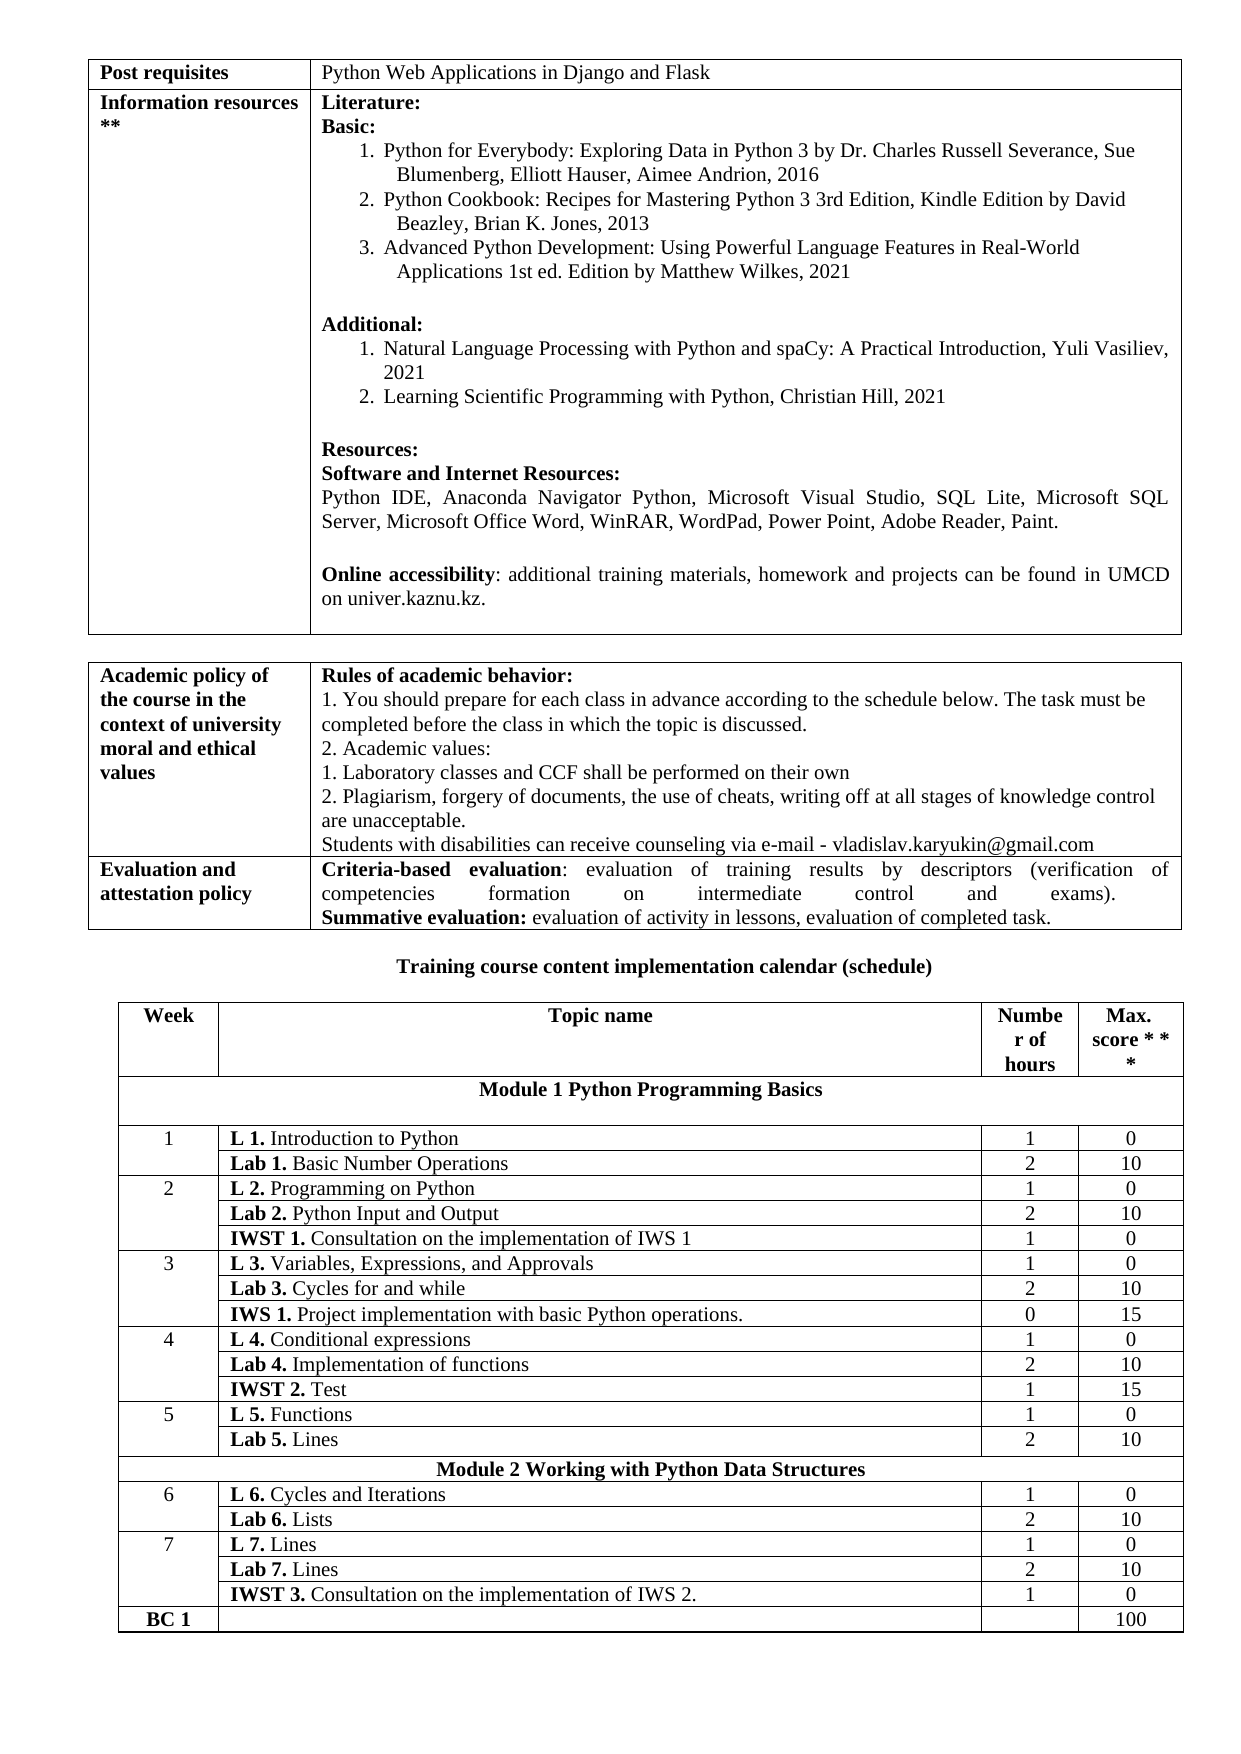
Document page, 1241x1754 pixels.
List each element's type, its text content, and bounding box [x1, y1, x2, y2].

table_cell Criteria-based evaluation: evaluation of training results by descriptors (verification of competencies formation on intermediate control and exams). Summative evaluation: evaluation of activity in lessons, evaluation of completed task. [311, 857, 1181, 929]
table_cell Lab 7. Lines [219, 1557, 981, 1581]
table_cell Lab 1. Basic Number Operations [219, 1151, 981, 1175]
table_cell L 3. Variables, Expressions, and Approvals [219, 1251, 981, 1275]
table_cell L 5. Functions [219, 1402, 981, 1426]
table_cell Module 2 Working with Python Data Structures [119, 1457, 1183, 1481]
table_cell 0 [1079, 1402, 1183, 1426]
table_cell 1 [982, 1226, 1078, 1250]
table_cell 2 [982, 1276, 1078, 1300]
table_cell 1 [982, 1402, 1078, 1426]
table_cell 1 [119, 1126, 218, 1175]
table_cell 0 [1079, 1251, 1183, 1275]
table_cell Lab 3. Cycles for and while [219, 1276, 981, 1300]
table_cell L 2. Programming on Python [219, 1176, 981, 1200]
table_cell 4 [119, 1327, 218, 1401]
table_cell 1 [982, 1532, 1078, 1556]
table_cell 10 [1079, 1557, 1183, 1581]
table_cell 1 [982, 1176, 1078, 1200]
table_cell 1 [982, 1126, 1078, 1150]
table_header Topic name [219, 1003, 981, 1076]
table_cell Lab 6. Lists [219, 1507, 981, 1531]
table_cell 1 [982, 1582, 1078, 1606]
table_header Number of hours [982, 1003, 1078, 1076]
table_header Academic policy of the course in the context of university moral and ethical values [89, 663, 310, 856]
table_cell 10 [1079, 1352, 1183, 1376]
table_cell Lab 5. Lines [219, 1427, 981, 1456]
table_cell IWST 3. Consultation on the implementation of IWS 2. [219, 1582, 981, 1606]
table_cell IWS 1. Project implementation with basic Python operations. [219, 1301, 981, 1326]
table_header Rules of academic behavior: 1. You should prepare for each class in advance according to the schedule below. The task must be completed before the class in which the topic is discussed. 2. Academic values: 1. Laboratory classes and CCF shall be performed on their own 2. Plagiarism, forgery of documents, the use of cheats, writing off at all stages of knowledge control are unacceptable. Students with disabilities can receive counseling via e-mail - vladislav.karyukin@gmail.com [311, 663, 1181, 856]
table_cell [982, 1607, 1078, 1631]
table_cell 2 [119, 1176, 218, 1250]
table_cell 0 [1079, 1532, 1183, 1556]
text Training course content implementation calendar (schedule) [177, 954, 1152, 978]
table_header Week [119, 1003, 218, 1076]
table_cell 0 [1079, 1582, 1183, 1606]
table_cell BC 1 [119, 1607, 218, 1631]
table_cell 1 [982, 1327, 1078, 1351]
table_cell 2 [982, 1507, 1078, 1531]
table_cell 1 [982, 1377, 1078, 1401]
table_cell 1 [982, 1251, 1078, 1275]
table_cell Python Web Applications in Django and Flask [311, 60, 1181, 89]
table_cell 3 [119, 1251, 218, 1326]
table_cell 0 [1079, 1176, 1183, 1200]
table_cell 0 [982, 1301, 1078, 1326]
table_cell L 7. Lines [219, 1532, 981, 1556]
table_cell 2 [982, 1151, 1078, 1175]
table_cell 10 [1079, 1507, 1183, 1531]
table_cell 10 [1079, 1151, 1183, 1175]
table_cell 2 [982, 1427, 1078, 1456]
table_cell L 4. Conditional expressions [219, 1327, 981, 1351]
table_cell 5 [119, 1402, 218, 1456]
table_cell Literature: Basic: Python for Everybody: Exploring Data in Python 3 by Dr. Charles Russell Severance, Sue Blumenberg, Elliott Hauser, Aimee Andrion, 2016 Python Cookbook: Recipes for Mastering Python 3 3rd Edition, Kindle Edition by David Beazley, Brian K. Jones, 2013 Advanced Python Development: Using Powerful Language Features in Real-World Applications 1st ed. Edition by Matthew Wilkes, 2021 Additional: Natural Language Processing with Python and spaCy: A Practical Introduction, Yuli Vasiliev, 2021 Learning Scientific Programming with Python, Christian Hill, 2021 Resources: Software and Internet Resources: Python IDE, Anaconda Navigator Python, Microsoft Visual Studio, SQL Lite, Microsoft SQL Server, Microsoft Office Word, WinRAR, WordPad, Power Point, Adobe Reader, Paint. Online accessibility: additional training materials, homework and projects can be found in UMCD on univer.kaznu.kz. [311, 90, 1181, 634]
table_cell 10 [1079, 1276, 1183, 1300]
table_cell Post requisites [89, 60, 310, 89]
table_cell 7 [119, 1532, 218, 1606]
table_cell 2 [982, 1557, 1078, 1581]
table_cell 0 [1079, 1226, 1183, 1250]
table_cell Lab 2. Python Input and Output [219, 1201, 981, 1225]
table_cell 10 [1079, 1201, 1183, 1225]
table_cell Information resources ** [89, 90, 310, 634]
table_cell Module 1 Python Programming Basics [119, 1077, 1183, 1125]
table_cell 15 [1079, 1301, 1183, 1326]
table_cell 6 [119, 1482, 218, 1531]
table_cell 2 [982, 1352, 1078, 1376]
table_cell L 1. Introduction to Python [219, 1126, 981, 1150]
table_cell 2 [982, 1201, 1078, 1225]
table_cell 0 [1079, 1327, 1183, 1351]
table_cell IWST 2. Test [219, 1377, 981, 1401]
table_cell Evaluation and attestation policy [89, 857, 310, 929]
table_cell 0 [1079, 1126, 1183, 1150]
table_cell IWST 1. Consultation on the implementation of IWS 1 [219, 1226, 981, 1250]
table_cell [219, 1607, 981, 1631]
table_cell 10 [1079, 1427, 1183, 1456]
table_cell 1 [982, 1482, 1078, 1506]
table_cell 0 [1079, 1482, 1183, 1506]
table_cell Lab 4. Implementation of functions [219, 1352, 981, 1376]
table_header Max. score * * * [1079, 1003, 1183, 1076]
table_cell L 6. Cycles and Iterations [219, 1482, 981, 1506]
table_cell 15 [1079, 1377, 1183, 1401]
table_cell 100 [1079, 1607, 1183, 1631]
